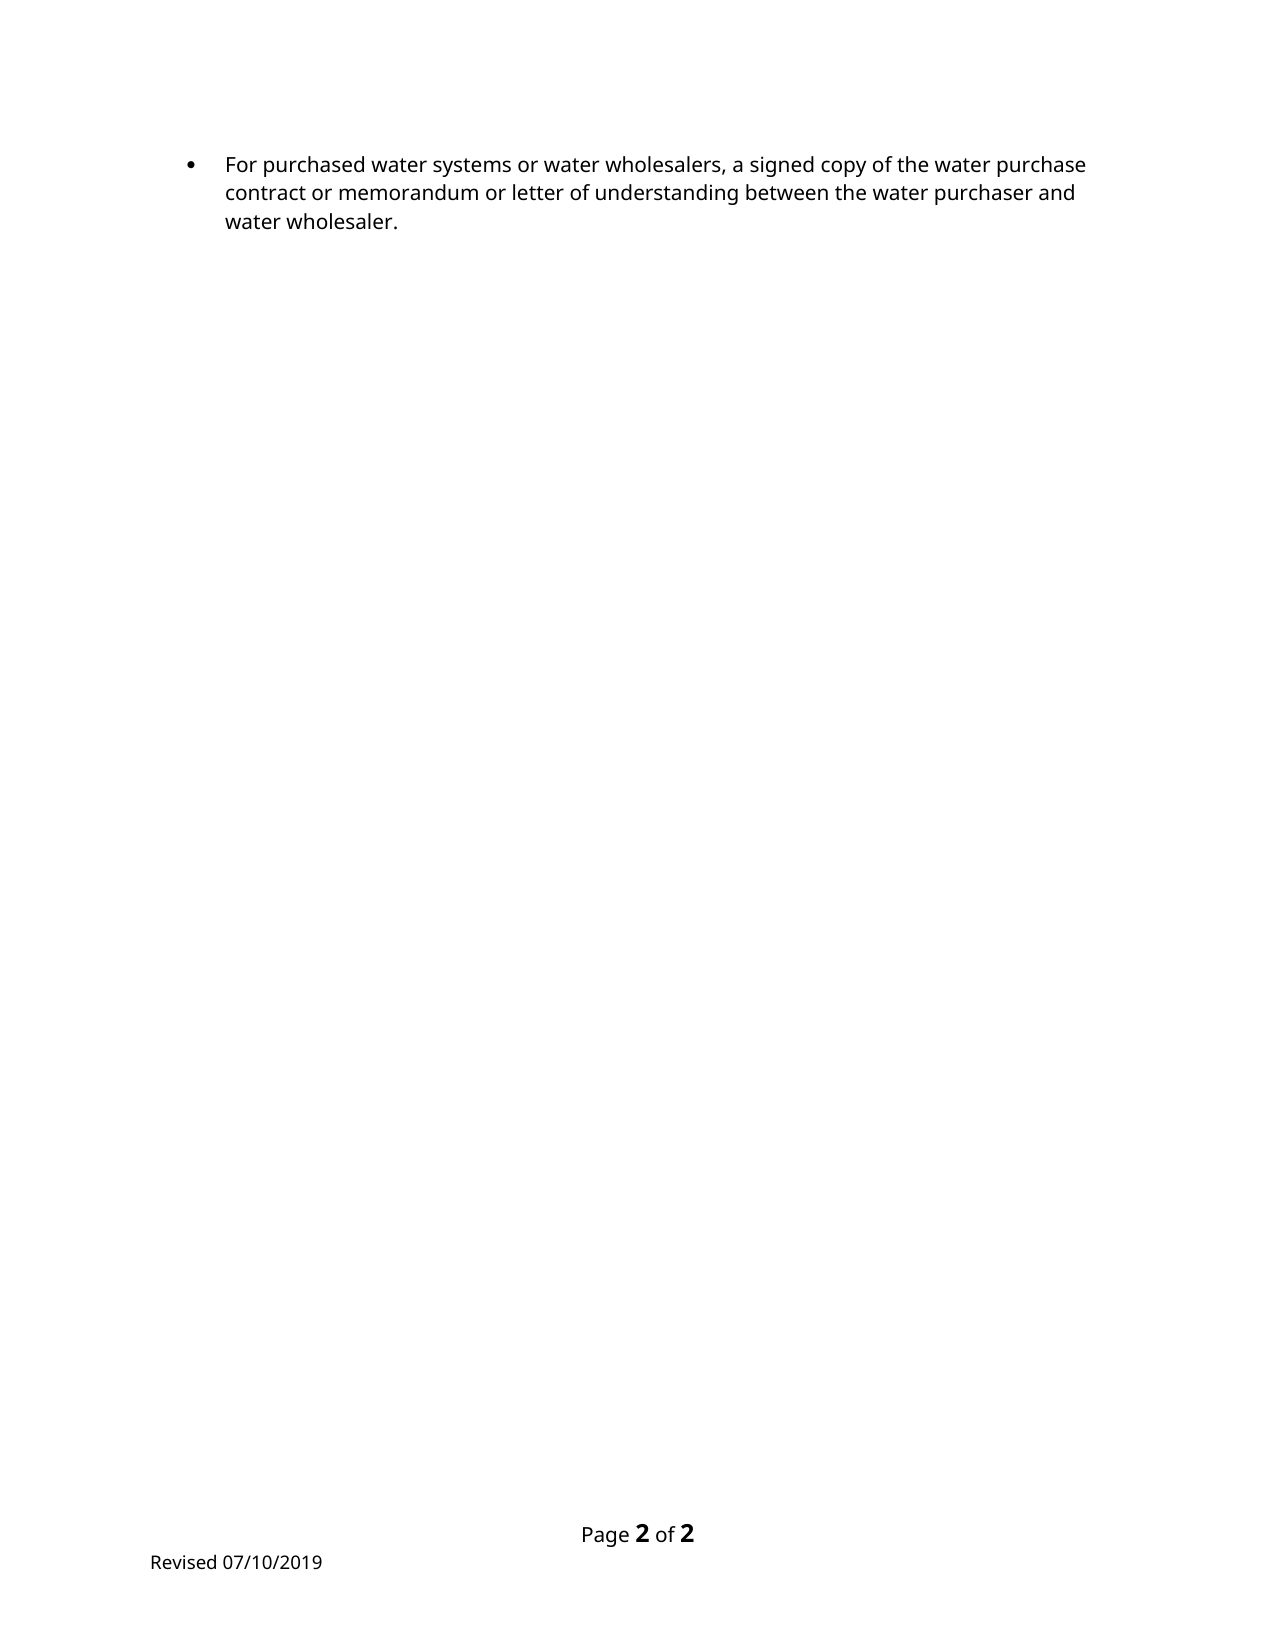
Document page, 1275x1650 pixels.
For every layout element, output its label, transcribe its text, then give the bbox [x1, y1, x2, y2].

list For purchased water systems or water wholesalers, a signed copy of the water purchase contract or memorandum or letter of understanding between the water purchaser and water wholesaler. [187, 150, 1125, 235]
